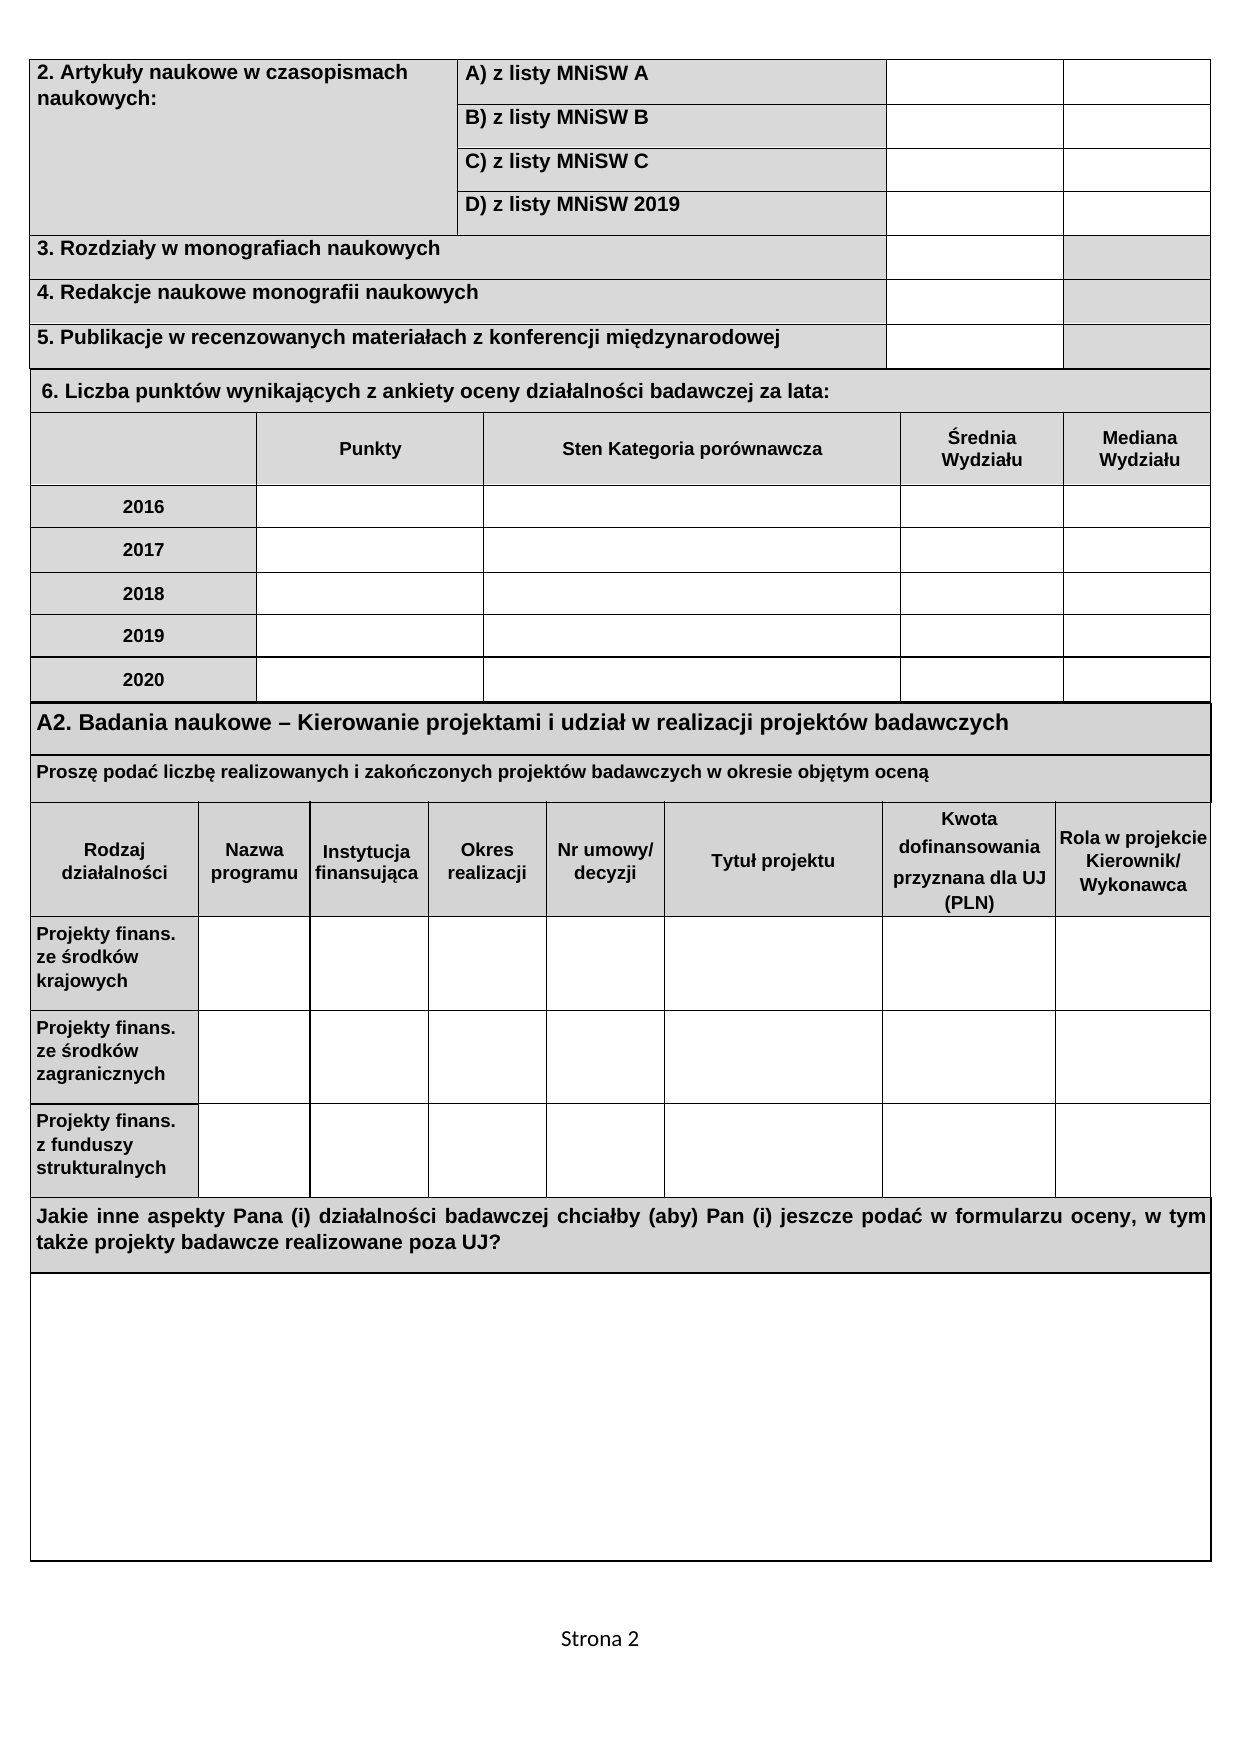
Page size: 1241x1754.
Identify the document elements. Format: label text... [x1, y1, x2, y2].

table_cell 2020 [31, 658, 256, 701]
table_cell [311, 1104, 428, 1197]
table_cell 2. Artykuły naukowe w czasopismach naukowych: [30, 60, 457, 235]
table_cell [1064, 192, 1210, 235]
table_cell Projekty finans. z funduszy strukturalnych [31, 1105, 198, 1197]
table_cell Średnia Wydziału [901, 413, 1063, 484]
table_cell [883, 1104, 1055, 1197]
table_cell [665, 1104, 882, 1197]
table_cell Instytucja finansująca [311, 803, 428, 916]
table_cell [547, 1104, 664, 1197]
table_cell [547, 917, 664, 1010]
table_cell [1056, 1011, 1210, 1103]
table_cell Mediana Wydziału [1064, 413, 1210, 484]
table_cell [665, 1011, 882, 1103]
table_cell Punkty [257, 413, 483, 484]
table_cell [901, 486, 1063, 527]
table_cell [257, 486, 483, 527]
table_cell D) z listy MNiSW 2019 [458, 192, 886, 235]
table_cell 2018 [31, 573, 256, 614]
table_cell [257, 573, 483, 614]
table_cell [1064, 658, 1210, 701]
table_cell [484, 486, 900, 527]
table_cell [887, 280, 1063, 323]
table_cell [199, 1104, 309, 1197]
table_cell [1064, 60, 1210, 104]
table_cell [887, 60, 1063, 104]
table_cell Jakie inne aspekty Pana (i) działalności badawczej chciałby (aby) Pan (i) jeszcze podać w formularzu oceny, w tym także projekty badawcze realizowane poza UJ? [31, 1198, 1210, 1272]
table_cell [547, 1011, 664, 1103]
table_cell [257, 615, 483, 656]
table_cell [883, 1011, 1055, 1103]
table_cell [311, 1011, 428, 1103]
table_cell [883, 917, 1055, 1010]
table_cell Okres realizacji [429, 803, 546, 916]
table_cell [31, 1274, 1210, 1560]
table_cell [484, 528, 900, 572]
table_cell [257, 658, 483, 701]
table_cell [484, 573, 900, 614]
table_cell B) z listy MNiSW B [458, 105, 886, 147]
table_cell [429, 1011, 546, 1103]
table_cell [1064, 615, 1210, 656]
table_cell 5. Publikacje w recenzowanych materiałach z konferencji międzynarodowej [30, 325, 886, 368]
table_cell [1064, 325, 1210, 368]
table_cell Kwota dofinansowania przyznana dla UJ (PLN) [883, 803, 1055, 916]
table_cell [1064, 105, 1210, 147]
table_cell [887, 192, 1063, 235]
table_cell Proszę podać liczbę realizowanych i zakończonych projektów badawczych w okresie objętym oceną [31, 756, 1210, 801]
table_cell Rola w projekcie Kierownik/ Wykonawca [1056, 803, 1210, 916]
table_cell [429, 1104, 546, 1197]
table_cell Sten Kategoria porównawcza [484, 413, 900, 484]
table_cell C) z listy MNiSW C [458, 149, 886, 191]
table_cell Nr umowy/ decyzji [547, 803, 664, 916]
table_header A2. Badania naukowe – Kierowanie projektami i udział w realizacji projektów badawczych [31, 704, 1210, 754]
table_cell [887, 236, 1063, 279]
table_cell [887, 149, 1063, 191]
table_cell [31, 413, 256, 484]
table_cell [1064, 528, 1210, 572]
table_cell Tytuł projektu [665, 803, 882, 916]
table_cell 2017 [31, 528, 256, 572]
table_cell 2019 [31, 615, 256, 656]
table_cell [1064, 280, 1210, 323]
table_cell [887, 325, 1063, 368]
table_cell Rodzaj działalności [31, 803, 198, 916]
table_cell [887, 105, 1063, 147]
table_cell [484, 658, 900, 701]
table_cell [901, 573, 1063, 614]
table_header 6. Liczba punktów wynikających z ankiety oceny działalności badawczej za lata: [31, 370, 1210, 412]
table_cell [199, 917, 309, 1010]
table_cell [311, 917, 428, 1010]
table_cell Nazwa programu [199, 803, 309, 916]
table_cell [901, 658, 1063, 701]
table_cell [665, 917, 882, 1010]
table_cell [429, 917, 546, 1010]
table_cell [1056, 1104, 1210, 1197]
table_cell Projekty finans. ze środków krajowych [31, 917, 198, 1010]
table_cell [1064, 573, 1210, 614]
table_cell Projekty finans. ze środków zagranicznych [31, 1011, 198, 1103]
table_cell [484, 615, 900, 656]
table_cell 4. Redakcje naukowe monografii naukowych [30, 280, 886, 323]
table_cell [901, 615, 1063, 656]
table_cell [199, 1011, 309, 1103]
table_cell A) z listy MNiSW A [458, 60, 886, 104]
table_cell [1056, 917, 1210, 1010]
table_cell [1064, 486, 1210, 527]
table_cell 3. Rozdziały w monografiach naukowych [30, 236, 886, 279]
table_cell [257, 528, 483, 572]
table_cell [1064, 149, 1210, 191]
table_cell [901, 528, 1063, 572]
table_cell 2016 [31, 486, 256, 527]
table_cell [1064, 236, 1210, 279]
